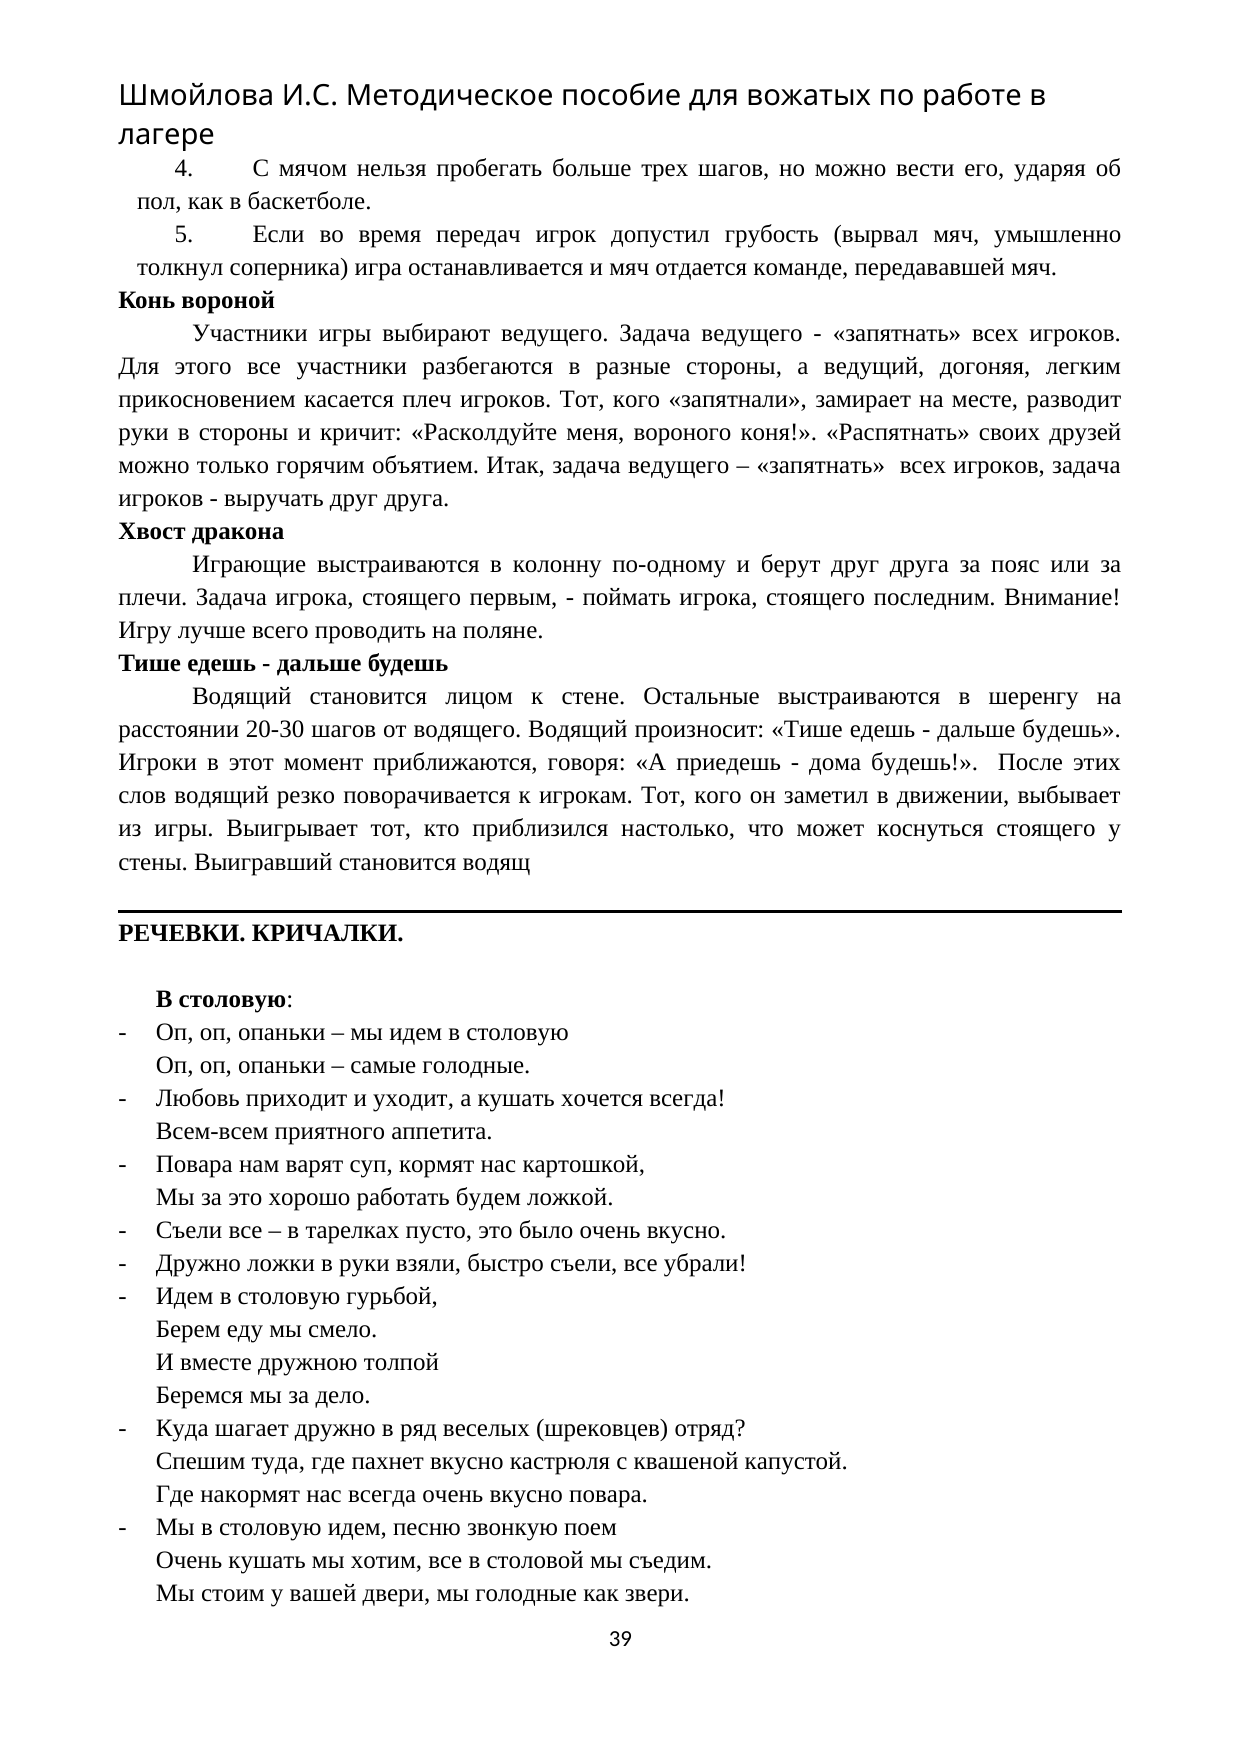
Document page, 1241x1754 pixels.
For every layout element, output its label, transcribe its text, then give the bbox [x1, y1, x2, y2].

text РЕЧЕВКИ. КРИЧАЛКИ. [118, 918, 1122, 947]
list Дружно ложки в руки взяли, быстро съели, все убрали! [118, 1248, 1122, 1277]
list Идем в столовую гурьбой, [118, 1281, 1122, 1310]
text Беремся мы за дело. [156, 1380, 1122, 1409]
list Любовь приходит и уходит, а кушать хочется всегда! [118, 1083, 1122, 1112]
list Если во время передач игрок допустил грубость (вырвал мяч, умышленно толкнул соперника) игра останавливается и мяч отдается команде, передававшей мяч. [137, 219, 1122, 281]
text Мы за это хорошо работать будем ложкой. [156, 1182, 1122, 1211]
subtitle Тише едешь - дальше будешь [118, 648, 1122, 677]
text В столовую: [118, 984, 1122, 1013]
text Очень кушать мы хотим, все в столовой мы съедим. [156, 1545, 1122, 1574]
text Играющие выстраиваются в колонну по-одному и берут друг друга за пояс или за плечи. Задача игрока, стоящего первым, - поймать игрока, стоящего последним. Внимание! Игру лучше всего проводить на поляне. [118, 549, 1122, 644]
text Где накормят нас всегда очень вкусно повара. [156, 1479, 1122, 1508]
list С мячом нельзя пробегать больше трех шагов, но можно вести его, ударяя об пол, как в баскетболе. [137, 153, 1122, 215]
list Повара нам варят суп, кормят нас картошкой, [118, 1149, 1122, 1178]
text И вместе дружною толпой [156, 1347, 1122, 1376]
text Всем-всем приятного аппетита. [156, 1116, 1122, 1145]
subtitle Хвост дракона [118, 516, 1122, 545]
text Водящий становится лицом к стене. Остальные выстраиваются в шеренгу на расстоянии 20-30 шагов от водящего. Водящий произносит: «Тише едешь - дальше будешь». Игроки в этот момент приближаются, говоря: «А приедешь - дома будешь!». После этих слов водящий резко поворачивается к игрокам. Тот, кого он заметил в движении, выбывает из игры. Выигрывает тот, кто приблизился настолько, что может коснуться стоящего у стены. Выигравший становится водящ [118, 681, 1122, 875]
list Куда шагает дружно в ряд веселых (шрековцев) отряд? [118, 1413, 1122, 1442]
text Мы стоим у вашей двери, мы голодные как звери. [156, 1578, 1122, 1607]
text Участники игры выбирают ведущего. Задача ведущего - «запятнать» всех игроков. Для этого все участники разбегаются в разные стороны, а ведущий, догоняя, легким прикосновением касается плеч игроков. Тот, кого «запятнали», замирает на месте, разводит руки в стороны и кричит: «Расколдуйте меня, вороного коня!». «Распятнать» своих друзей можно только горячим объятием. Итак, задача ведущего – «запятнать» всех игроков, задача игроков - выручать друг друга. [118, 318, 1122, 512]
text Спешим туда, где пахнет вкусно кастрюля с квашеной капустой. [156, 1446, 1122, 1475]
list Оп, оп, опаньки – мы идем в столовую [118, 1017, 1122, 1046]
text Берем еду мы смело. [156, 1314, 1122, 1343]
subtitle Конь вороной [118, 285, 1122, 314]
text Оп, оп, опаньки – самые голодные. [118, 1050, 1122, 1079]
list Съели все – в тарелках пусто, это было очень вкусно. [118, 1215, 1122, 1244]
list Мы в столовую идем, песню звонкую поем [118, 1512, 1122, 1541]
